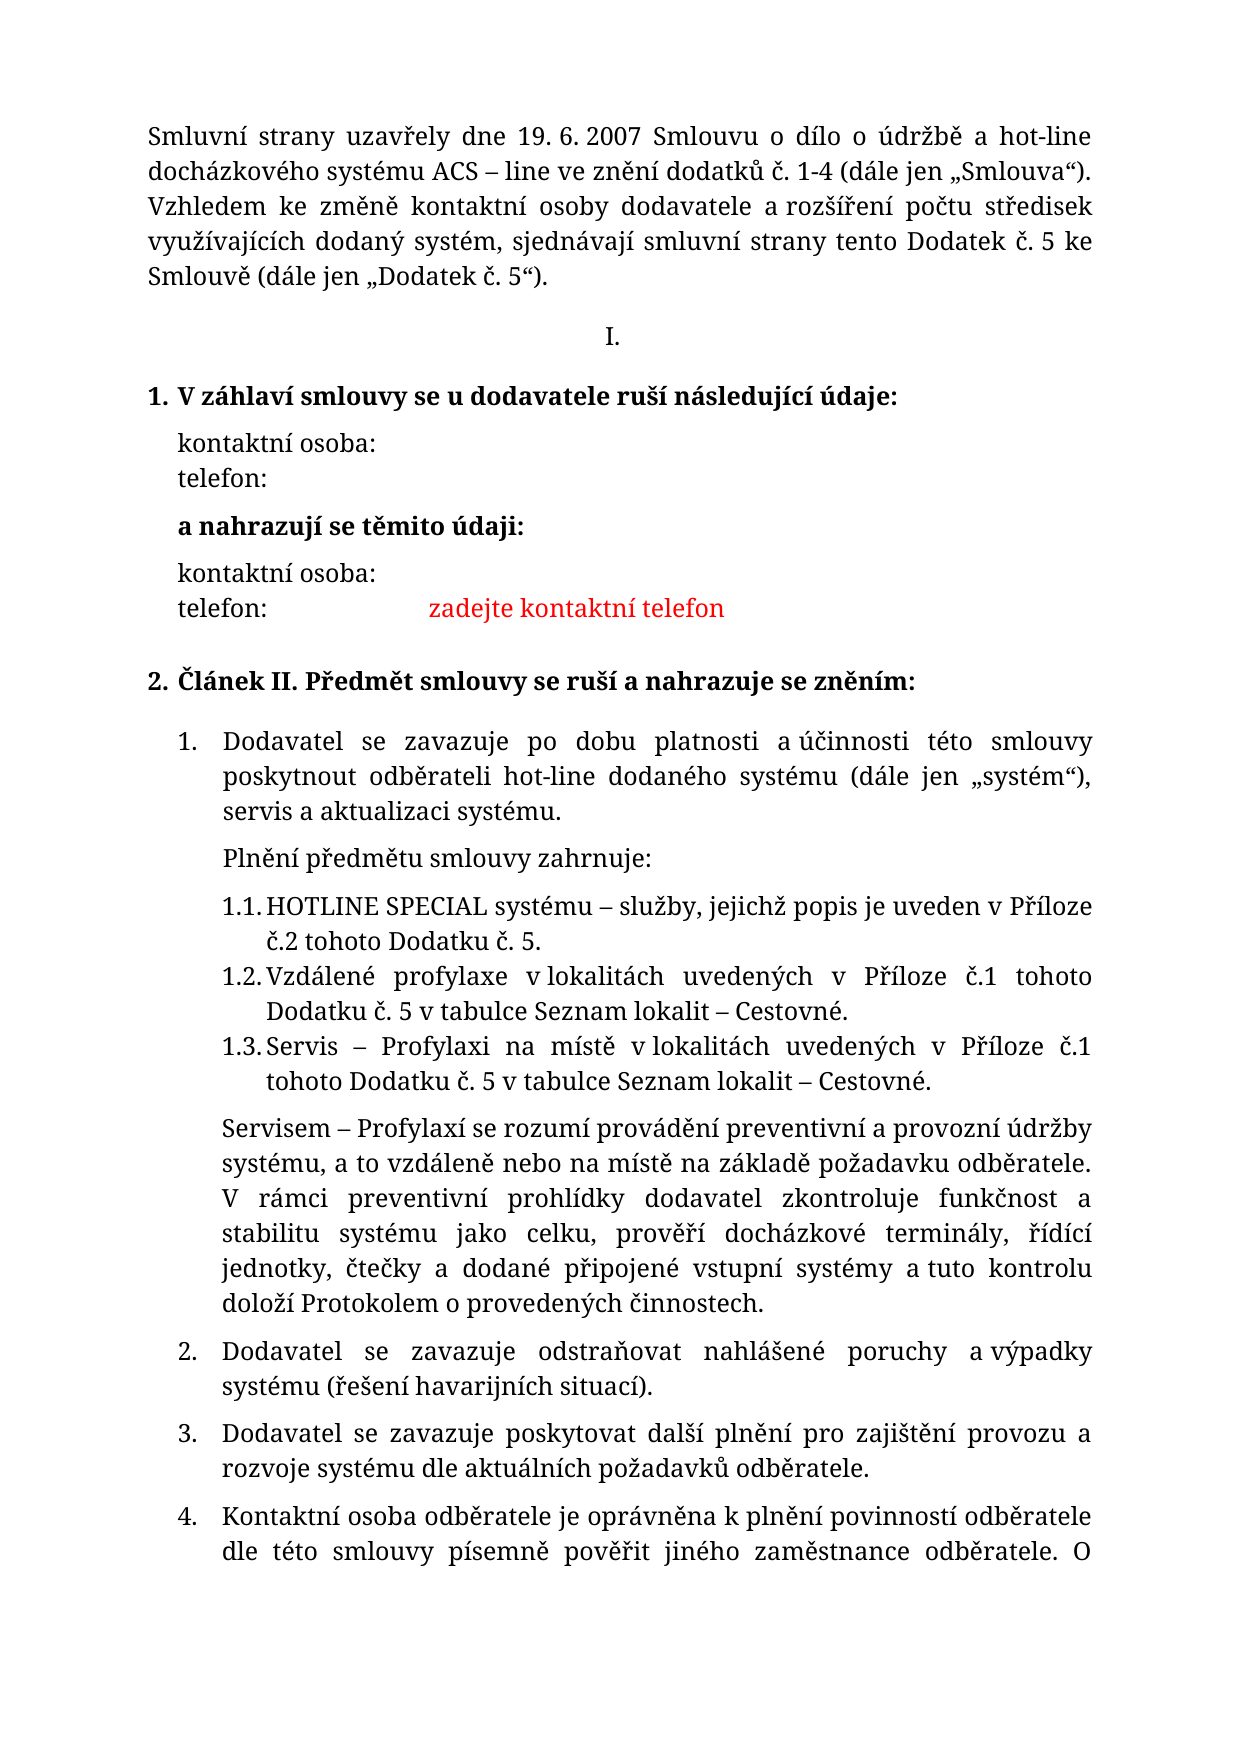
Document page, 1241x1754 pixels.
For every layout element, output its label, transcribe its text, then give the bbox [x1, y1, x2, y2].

list telefon: [177, 591, 1092, 625]
list kontaktní osoba: [177, 426, 1092, 460]
text Smluvní strany uzavřely dne 19. 6. 2007 Smlouvu o dílo o údržbě a hot-line docházkového systému ACS – line ve znění dodatků č. 1-4 (dále jen „Smlouva“). Vzhledem ke změně kontaktní osoby dodavatele a rozšíření počtu středisek využívajících dodaný systém, sjednávají smluvní strany tento Dodatek č. 5 ke Smlouvě (dále jen „Dodatek č. 5“). [148, 118, 1092, 292]
list kontaktní osoba: [177, 556, 1092, 590]
text a nahrazují se těmito údaji: [177, 508, 1092, 542]
list telefon: [177, 461, 1092, 495]
list Servis – Profylaxi na místě v lokalitách uvedených v Příloze č.1 tohoto Dodatku č. 5 v tabulce Seznam lokalit – Cestovné. [222, 1028, 1092, 1097]
list Dodavatel se zavazuje poskytovat další plnění pro zajištění provozu a rozvoje systému dle aktuálních požadavků odběratele. [177, 1416, 1092, 1485]
list Dodavatel se zavazuje po dobu platnosti a účinnosti této smlouvy poskytnout odběrateli hot-line dodaného systému (dále jen „systém“), servis a aktualizaci systému. [177, 723, 1092, 827]
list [177, 1498, 1092, 1567]
list Dodavatel se zavazuje odstraňovat nahlášené poruchy a výpadky systému (řešení havarijních situací). [177, 1333, 1092, 1402]
text Servisem – Profylaxí se rozumí provádění preventivní a provozní údržby systému, a to vzdáleně nebo na místě na základě požadavku odběratele. V rámci preventivní prohlídky dodavatel zkontroluje funkčnost a stabilitu systému jako celku, prověří docházkové terminály, řídící jednotky, čtečky a dodané připojené vstupní systémy a tuto kontrolu doloží Protokolem o provedených činnostech. [222, 1111, 1092, 1320]
list Vzdálené profylaxe v lokalitách uvedených v Příloze č.1 tohoto Dodatku č. 5 v tabulce Seznam lokalit – Cestovné. [222, 958, 1093, 1027]
list Plnění předmětu smlouvy zahrnuje: [223, 841, 1092, 875]
list Článek II. Předmět smlouvy se ruší a nahrazuje se zněním: [148, 663, 1092, 697]
list HOTLINE SPECIAL systému – služby, jejichž popis je uveden v Příloze č.2 tohoto Dodatku č. 5. [222, 888, 1092, 957]
list V záhlaví smlouvy se u dodavatele ruší následující údaje: [148, 378, 1092, 412]
